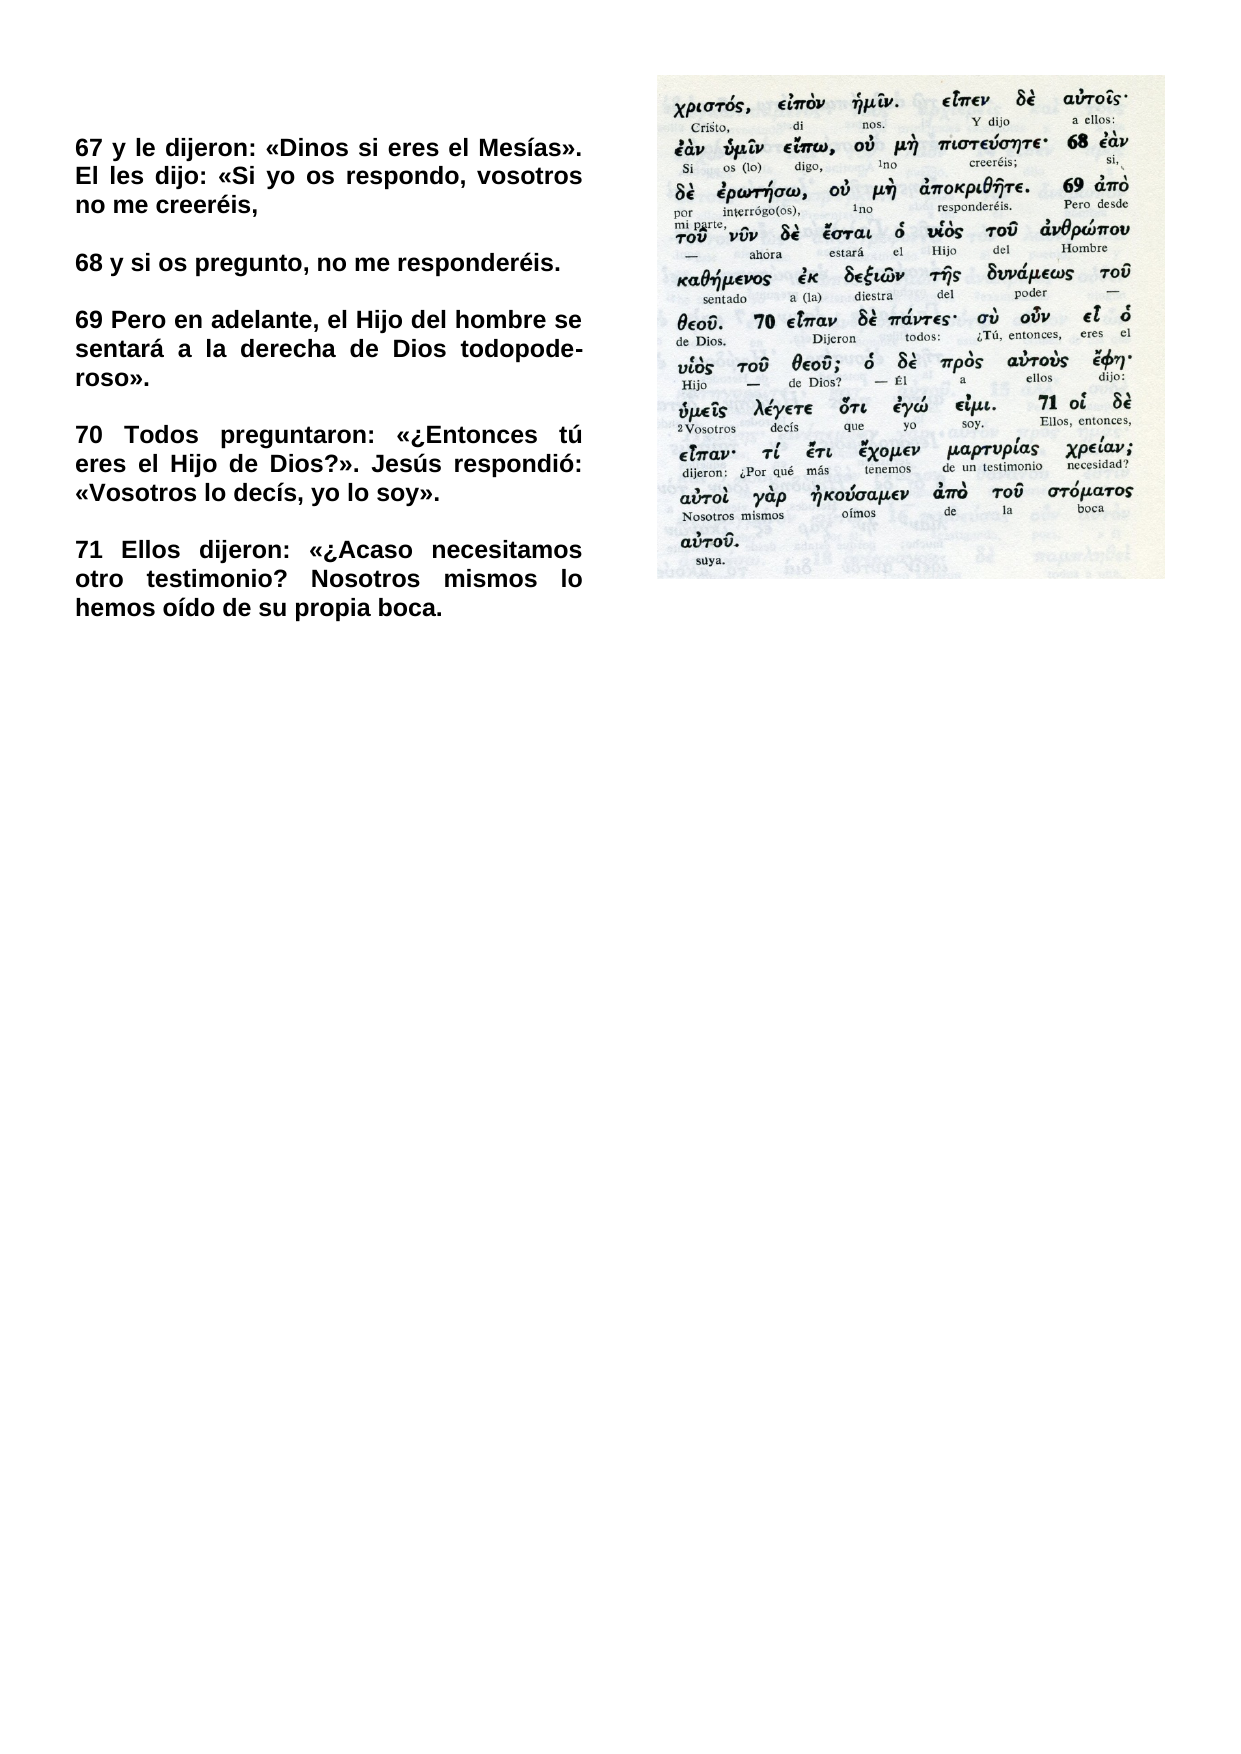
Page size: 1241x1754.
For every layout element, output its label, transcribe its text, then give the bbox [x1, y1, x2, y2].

text 67 y le dijeron: «Dinos si eres el Mesías». El les dijo: «Si yo os respondo, vosotros no me creeréis, [75, 132, 583, 219]
text 71 Ellos dijeron: «¿Acaso necesitamos otro testimonio? Nosotros mismos lo hemos oído de su propia boca. [75, 535, 583, 621]
text 70 Todos preguntaron: «¿Entonces tú eres el Hijo de Dios?». Jesús respondió: «Vosotros lo decís, yo lo soy». [75, 420, 583, 506]
text 68 y si os pregunto, no me responderéis. [75, 247, 583, 276]
text 69 Pero en adelante, el Hijo del hombre se sentará a la derecha de Dios todopoderoso». [75, 305, 583, 391]
picture [657, 75, 1165, 579]
